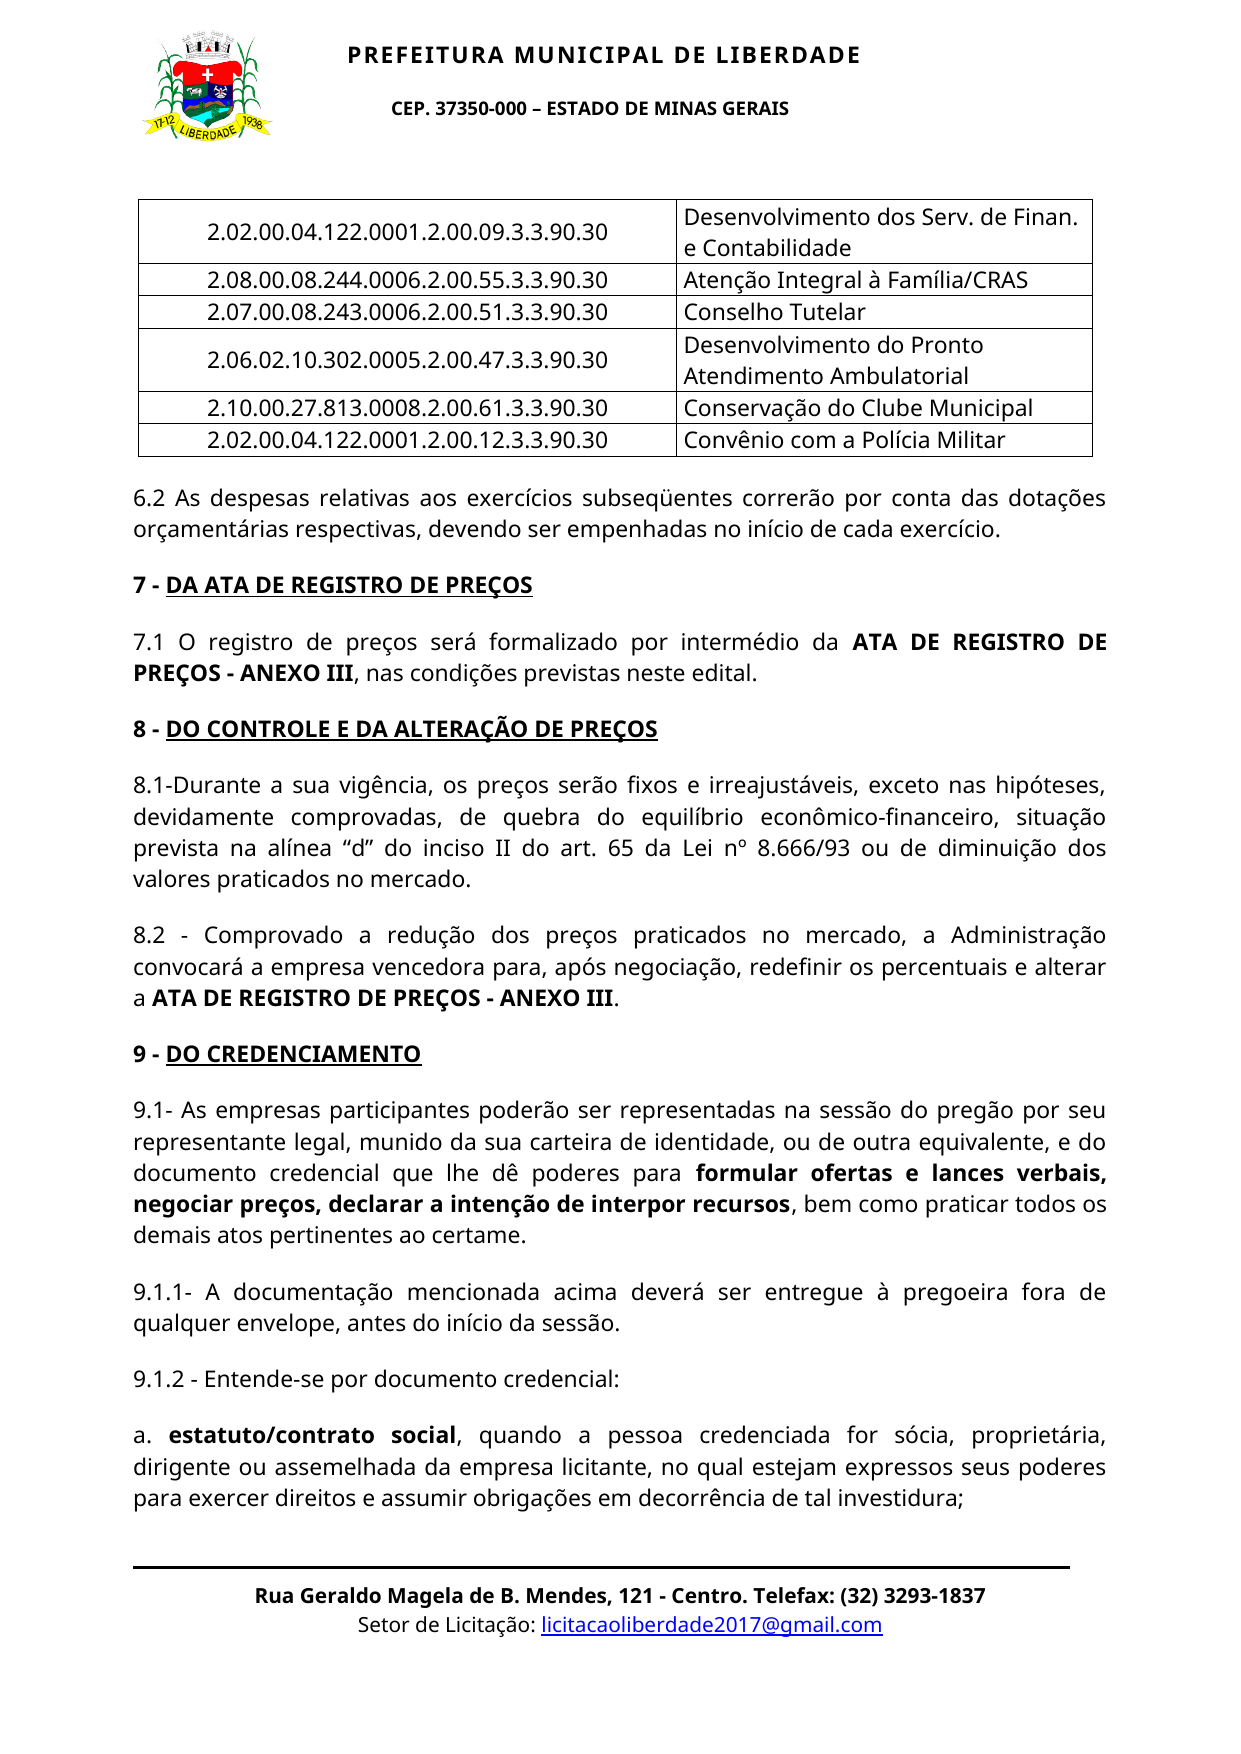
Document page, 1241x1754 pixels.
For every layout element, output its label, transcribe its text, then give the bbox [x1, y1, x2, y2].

table_cell 2.06.02.10.302.0005.2.00.47.3.3.90.30 [139, 329, 676, 391]
text 7 - DA ATA DE REGISTRO DE PREÇOS [133, 569, 1107, 600]
table_cell 2.02.00.04.122.0001.2.00.09.3.3.90.30 [139, 200, 676, 263]
table_cell 2.10.00.27.813.0008.2.00.61.3.3.90.30 [139, 392, 676, 423]
text 9.1.2 - Entende-se por documento credencial: [133, 1363, 1107, 1394]
text 9.1.1- A documentação mencionada acima deverá ser entregue à pregoeira fora de qualquer envelope, antes do início da sessão. [133, 1275, 1107, 1338]
table_cell 2.02.00.04.122.0001.2.00.12.3.3.90.30 [139, 424, 676, 456]
text 7.1 O registro de preços será formalizado por intermédio da ATA DE REGISTRO DE PREÇOS - ANEXO III, nas condições previstas neste edital. [133, 625, 1107, 688]
text 9.1- As empresas participantes poderão ser representadas na sessão do pregão por seu representante legal, munido da sua carteira de identidade, ou de outra equivalente, e do documento credencial que lhe dê poderes para formular ofertas e lances verbais, negociar preços, declarar a intenção de interpor recursos, bem como praticar todos os demais atos pertinentes ao certame. [133, 1094, 1107, 1250]
table_cell Conservação do Clube Municipal [677, 392, 1092, 423]
table_cell Desenvolvimento do Pronto Atendimento Ambulatorial [677, 329, 1092, 391]
table_cell Convênio com a Polícia Militar [677, 424, 1092, 456]
text 6.2 As despesas relativas aos exercícios subseqüentes correrão por conta das dotações orçamentárias respectivas, devendo ser empenhadas no início de cada exercício. [133, 482, 1107, 544]
text 9 - DO CREDENCIAMENTO [133, 1038, 1107, 1069]
text a. estatuto/contrato social, quando a pessoa credenciada for sócia, proprietária, dirigente ou assemelhada da empresa licitante, no qual estejam expressos seus poderes para exercer direitos e assumir obrigações em decorrência de tal investidura; [133, 1419, 1107, 1513]
table_cell Desenvolvimento dos Serv. de Finan. e Contabilidade [677, 200, 1092, 263]
text 8.2 - Comprovado a redução dos preços praticados no mercado, a Administração convocará a empresa vencedora para, após negociação, redefinir os percentuais e alterar a ATA DE REGISTRO DE PREÇOS - ANEXO III. [133, 919, 1107, 1013]
table_cell Conselho Tutelar [677, 296, 1092, 327]
table_cell 2.08.00.08.244.0006.2.00.55.3.3.90.30 [139, 264, 676, 295]
table_cell Atenção Integral à Família/CRAS [677, 264, 1092, 295]
table_cell 2.07.00.08.243.0006.2.00.51.3.3.90.30 [139, 296, 676, 327]
text 8.1-Durante a sua vigência, os preços serão fixos e irreajustáveis, exceto nas hipóteses, devidamente comprovadas, de quebra do equilíbrio econômico-financeiro, situação prevista na alínea “d” do inciso II do art. 65 da Lei nº 8.666/93 ou de diminuição dos valores praticados no mercado. [133, 769, 1107, 894]
text 8 - DO CONTROLE E DA ALTERAÇÃO DE PREÇOS [133, 713, 1107, 744]
